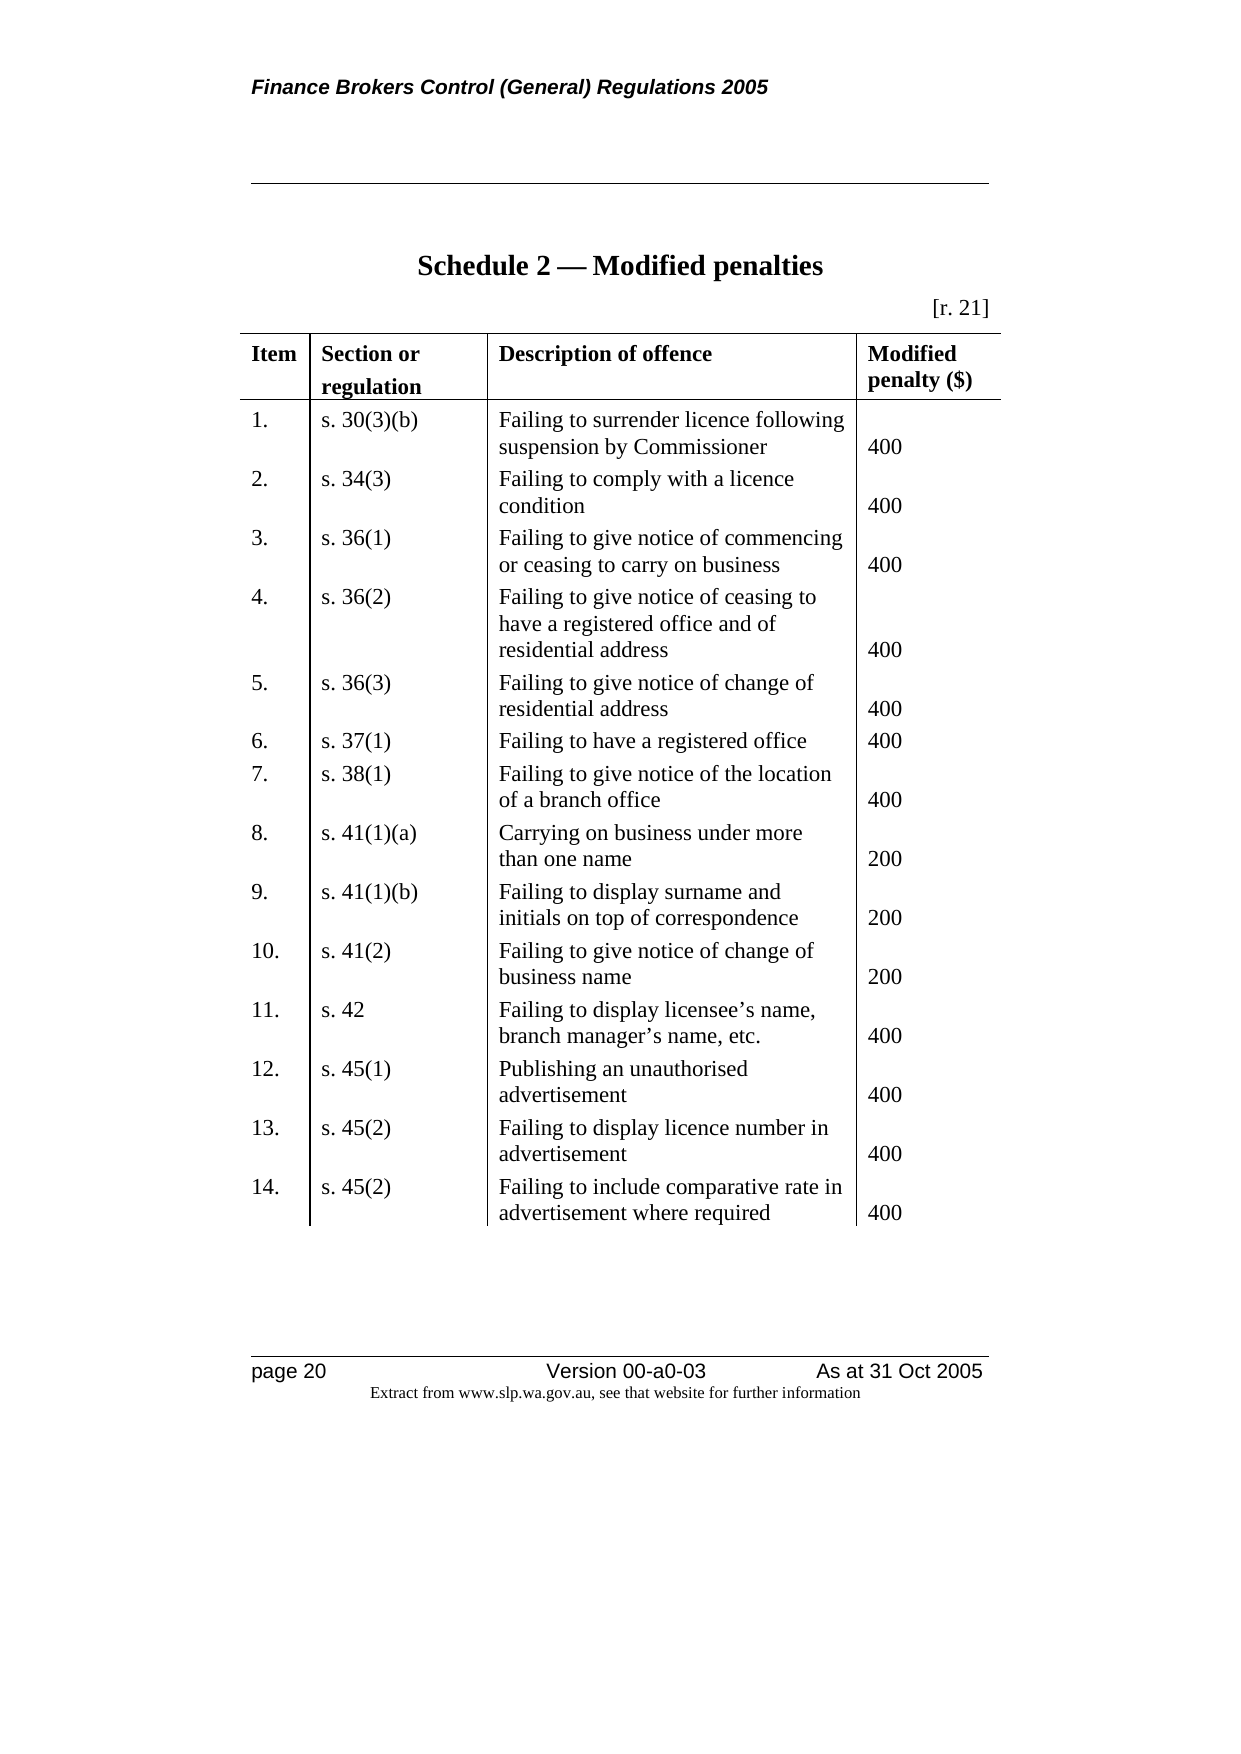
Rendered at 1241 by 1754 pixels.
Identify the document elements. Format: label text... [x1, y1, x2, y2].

table_cell Publishing an unauthorised advertisement [488, 1049, 856, 1108]
table_cell 5. [240, 663, 309, 721]
table_cell 400 [857, 990, 1001, 1049]
table_cell 9. [240, 872, 309, 931]
table_cell 400 [857, 1167, 1001, 1226]
table_cell s. 41(2) [311, 931, 487, 990]
table_cell s. 45(2) [311, 1167, 487, 1226]
table_cell 400 [857, 721, 1001, 754]
table_cell s. 45(1) [311, 1049, 487, 1108]
table_cell Failing to give notice of the location of a branch office [488, 754, 856, 813]
table_cell 6. [240, 721, 309, 754]
table_cell 400 [857, 459, 1001, 518]
table_cell s. 36(1) [311, 518, 487, 577]
table_header Item [240, 334, 309, 399]
table_cell 400 [857, 1108, 1001, 1167]
table_cell s. 36(3) [311, 663, 487, 721]
table_cell 400 [857, 1049, 1001, 1108]
table_cell 200 [857, 931, 1001, 990]
table_cell Failing to have a registered office [488, 721, 856, 754]
table_cell 200 [857, 813, 1001, 872]
table_cell s. 41(1)(b) [311, 872, 487, 931]
table_cell 400 [857, 518, 1001, 577]
table_cell 10. [240, 931, 309, 990]
table_cell 400 [857, 400, 1001, 459]
table_cell 400 [857, 663, 1001, 721]
table_cell Failing to display surname and initials on top of correspondence [488, 872, 856, 931]
table_cell 7. [240, 754, 309, 813]
table_header Description of offence [488, 334, 856, 399]
table_cell Failing to display licence number in advertisement [488, 1108, 856, 1167]
table_cell s. 34(3) [311, 459, 487, 518]
table_cell 12. [240, 1049, 309, 1108]
subtitle Schedule 2 — Modified penalties [251, 248, 989, 282]
table_cell s. 41(1)(a) [311, 813, 487, 872]
table_cell 3. [240, 518, 309, 577]
table_cell 1. [240, 400, 309, 459]
table_cell Failing to give notice of change of business name [488, 931, 856, 990]
table_cell Failing to give notice of ceasing to have a registered office and of residential address [488, 577, 856, 662]
table_cell s. 36(2) [311, 577, 487, 662]
table_header Section or regulation [311, 334, 487, 399]
table_header Modified penalty ($) [857, 334, 1001, 399]
table_cell Failing to give notice of change of residential address [488, 663, 856, 721]
table_cell 400 [857, 577, 1001, 662]
table_cell 200 [857, 872, 1001, 931]
table_cell 13. [240, 1108, 309, 1167]
table_cell Failing to give notice of commencing or ceasing to carry on business [488, 518, 856, 577]
table_cell 2. [240, 459, 309, 518]
table_cell 14. [240, 1167, 309, 1226]
table_cell 11. [240, 990, 309, 1049]
table_cell s. 37(1) [311, 721, 487, 754]
table_cell s. 38(1) [311, 754, 487, 813]
table_cell 8. [240, 813, 309, 872]
table_cell Failing to comply with a licence condition [488, 459, 856, 518]
table_cell Failing to display licensee’s name, branch manager’s name, etc. [488, 990, 856, 1049]
table_cell s. 42 [311, 990, 487, 1049]
table_cell Failing to include comparative rate in advertisement where required [488, 1167, 856, 1226]
table_cell 4. [240, 577, 309, 662]
table_cell Carrying on business under more than one name [488, 813, 856, 872]
table_cell s. 30(3)(b) [311, 400, 487, 459]
table_cell s. 45(2) [311, 1108, 487, 1167]
text [r. 21] [251, 294, 989, 320]
table_cell 400 [857, 754, 1001, 813]
table_cell Failing to surrender licence following suspension by Commissioner [488, 400, 856, 459]
